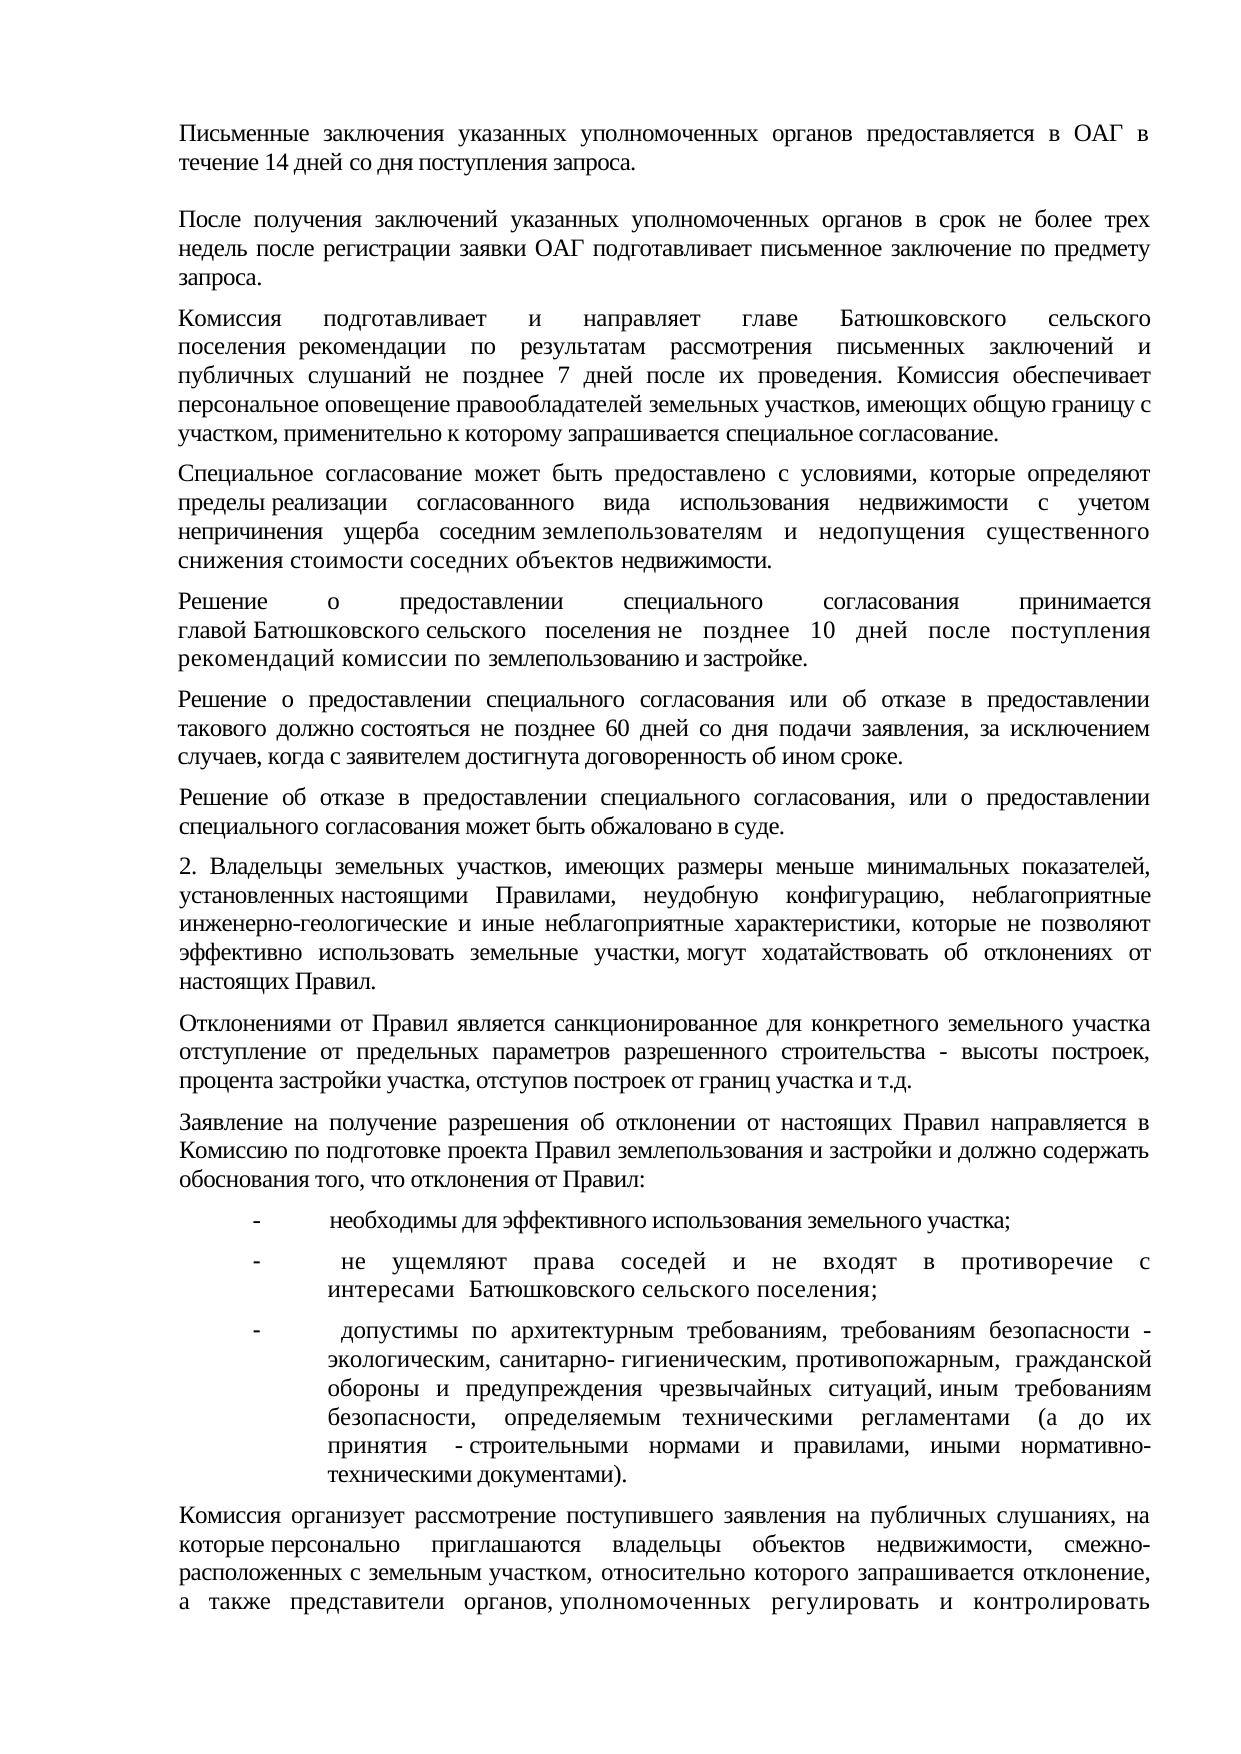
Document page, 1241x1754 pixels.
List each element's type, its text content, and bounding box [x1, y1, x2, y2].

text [178, 1500, 1151, 1615]
text Специальное согласование может быть предоставлено с условиями, которые определяют пределы реализации согласованного вида использования недвижимости с учетом непричинения ущерба соседним землепользователям и недопущения существенного снижения стоимости соседних объектов недвижимости. [178, 458, 1151, 573]
text Решение об отказе в предоставлении специального согласования, или о предоставлении специального согласования может быть обжаловано в суде. [178, 782, 1150, 840]
text Отклонениями от Правил является санкционированное для конкретного земельного участка отступление от предельных параметров разрешенного строительства - высоты построек, процента застройки участка, отступов построек от границ участка и т.д. [179, 1008, 1150, 1094]
text - не ущемляют права соседей и не входят в противоречие с интересами Батюшковского сельского поселения; [252, 1246, 1152, 1303]
text 2. Владельцы земельных участков, имеющих размеры меньше минимальных показателей, установленных настоящими Правилами, неудобную конфигурацию, неблагоприятные инженерно-геологические и иные неблагоприятные характеристики, которые не позволяют эффективно использовать земельные участки, могут ходатайствовать об отклонениях от настоящих Правил. [179, 851, 1151, 995]
text - допустимы по архитектурным требованиям, требованиям безопасности - экологическим, санитарно- гигиеническим, противопожарным, гражданской обороны и предупреждения чрезвычайных ситуаций, иным требованиям безопасности, определяемым техническими регламентами (а до их принятия - строительными нормами и правилами, иными нормативно-техническими документами). [252, 1315, 1152, 1488]
text - необходимы для эффективного использования земельного участка; [252, 1205, 1152, 1233]
text Комиссия подготавливает и направляет главе Батюшковского сельского поселения рекомендации по результатам рассмотрения письменных заключений и публичных слушаний не позднее 7 дней после их проведения. Комиссия обеспечивает персональное оповещение правообладателей земельных участков, имеющих общую границу с участком, применительно к которому запрашивается специальное согласование. [178, 303, 1152, 446]
text Решение о предоставлении специального согласования или об отказе в предоставлении такового должно состояться не позднее 60 дней со дня подачи заявления, за исключением случаев, когда с заявителем достигнута договоренность об ином сроке. [177, 684, 1151, 770]
text Заявление на получение разрешения об отклонении от настоящих Правил направляется в Комиссию по подготовке проекта Правил землепользования и застройки и должно содержать обоснования того, что отклонения от Правил: [179, 1107, 1150, 1193]
text Решение о предоставлении специального согласования принимается главой Батюшковского сельского поселения не позднее 10 дней после поступления рекомендаций комиссии по землепользованию и застройке. [178, 586, 1151, 672]
text Письменные заключения указанных уполномоченных органов предоставляется в ОАГ в течение 14 дней со дня поступления запроса. [178, 118, 1149, 176]
text После получения заключений указанных уполномоченных органов в срок не более трех недель после регистрации заявки ОАГ подготавливает письменное заключение по предмету запроса. [178, 204, 1151, 291]
